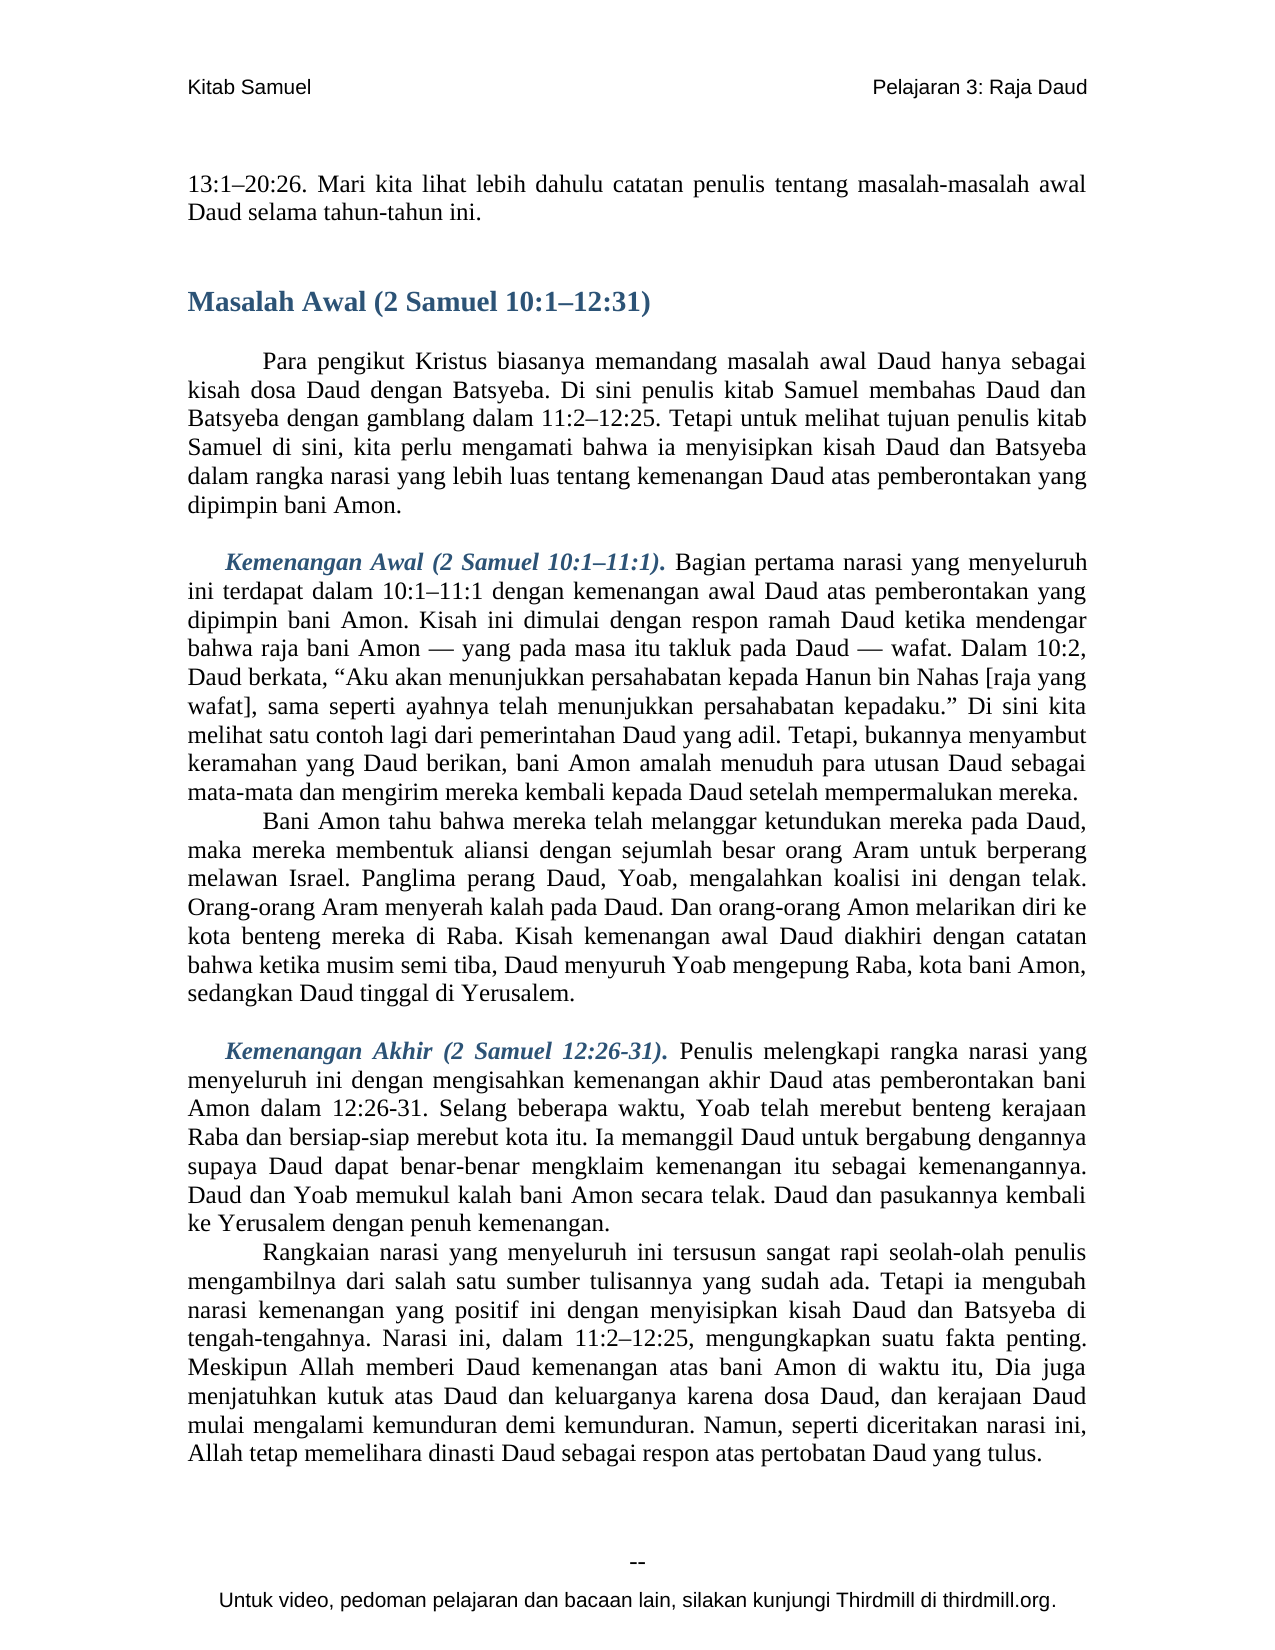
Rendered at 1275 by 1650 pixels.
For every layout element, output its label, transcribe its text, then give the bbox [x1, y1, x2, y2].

text Kemenangan Awal (2 Samuel 10:1–11:1). Bagian pertama narasi yang menyeluruh ini terdapat dalam 10:1–11:1 dengan kemenangan awal Daud atas pemberontakan yang dipimpin bani Amon. Kisah ini dimulai dengan respon ramah Daud ketika mendengar bahwa raja bani Amon — yang pada masa itu takluk pada Daud — wafat. Dalam 10:2, Daud berkata, “Aku akan menunjukkan persahabatan kepada Hanun bin Nahas [raja yang wafat], sama seperti ayahnya telah menunjukkan persahabatan kepadaku.” Di sini kita melihat satu contoh lagi dari pemerintahan Daud yang adil. Tetapi, bukannya menyambut keramahan yang Daud berikan, bani Amon amalah menuduh para utusan Daud sebagai mata-mata dan mengirim mereka kembali kepada Daud setelah mempermalukan mereka. [187, 547, 1087, 806]
text Rangkaian narasi yang menyeluruh ini tersusun sangat rapi seolah-olah penulis mengambilnya dari salah satu sumber tulisannya yang sudah ada. Tetapi ia mengubah narasi kemenangan yang positif ini dengan menyisipkan kisah Daud dan Batsyeba di tengah-tengahnya. Narasi ini, dalam 11:2–12:25, mengungkapkan suatu fakta penting. Meskipun Allah memberi Daud kemenangan atas bani Amon di waktu itu, Dia juga menjatuhkan kutuk atas Daud dan keluarganya karena dosa Daud, dan kerajaan Daud mulai mengalami kemunduran demi kemunduran. Namun, seperti diceritakan narasi ini, Allah tetap memelihara dinasti Daud sebagai respon atas pertobatan Daud yang tulus. [187, 1237, 1087, 1467]
text Kemenangan Akhir (2 Samuel 12:26-31). Penulis melengkapi rangka narasi yang menyeluruh ini dengan mengisahkan kemenangan akhir Daud atas pemberontakan bani Amon dalam 12:26-31. Selang beberapa waktu, Yoab telah merebut benteng kerajaan Raba dan bersiap-siap merebut kota itu. Ia memanggil Daud untuk bergabung dengannya supaya Daud dapat benar-benar mengklaim kemenangan itu sebagai kemenangannya. Daud dan Yoab memukul kalah bani Amon secara telak. Daud dan pasukannya kembali ke Yerusalem dengan penuh kemenangan. [187, 1036, 1087, 1237]
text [187, 169, 1087, 226]
text Bani Amon tahu bahwa mereka telah melanggar ketundukan mereka pada Daud, maka mereka membentuk aliansi dengan sejumlah besar orang Aram untuk berperang melawan Israel. Panglima perang Daud, Yoab, mengalahkan koalisi ini dengan telak. Orang-orang Aram menyerah kalah pada Daud. Dan orang-orang Amon melarikan diri ke kota benteng mereka di Raba. Kisah kemenangan awal Daud diakhiri dengan catatan bahwa ketika musim semi tiba, Daud menyuruh Yoab mengepung Raba, kota bani Amon, sedangkan Daud tinggal di Yerusalem. [187, 806, 1087, 1007]
text Para pengikut Kristus biasanya memandang masalah awal Daud hanya sebagai kisah dosa Daud dengan Batsyeba. Di sini penulis kitab Samuel membahas Daud dan Batsyeba dengan gamblang dalam 11:2–12:25. Tetapi untuk melihat tujuan penulis kitab Samuel di sini, kita perlu mengamati bahwa ia menyisipkan kisah Daud dan Batsyeba dalam rangka narasi yang lebih luas tentang kemenangan Daud atas pemberontakan yang dipimpin bani Amon. [187, 346, 1087, 518]
subtitle Masalah Awal (2 Samuel 10:1–12:31) [187, 284, 1087, 317]
